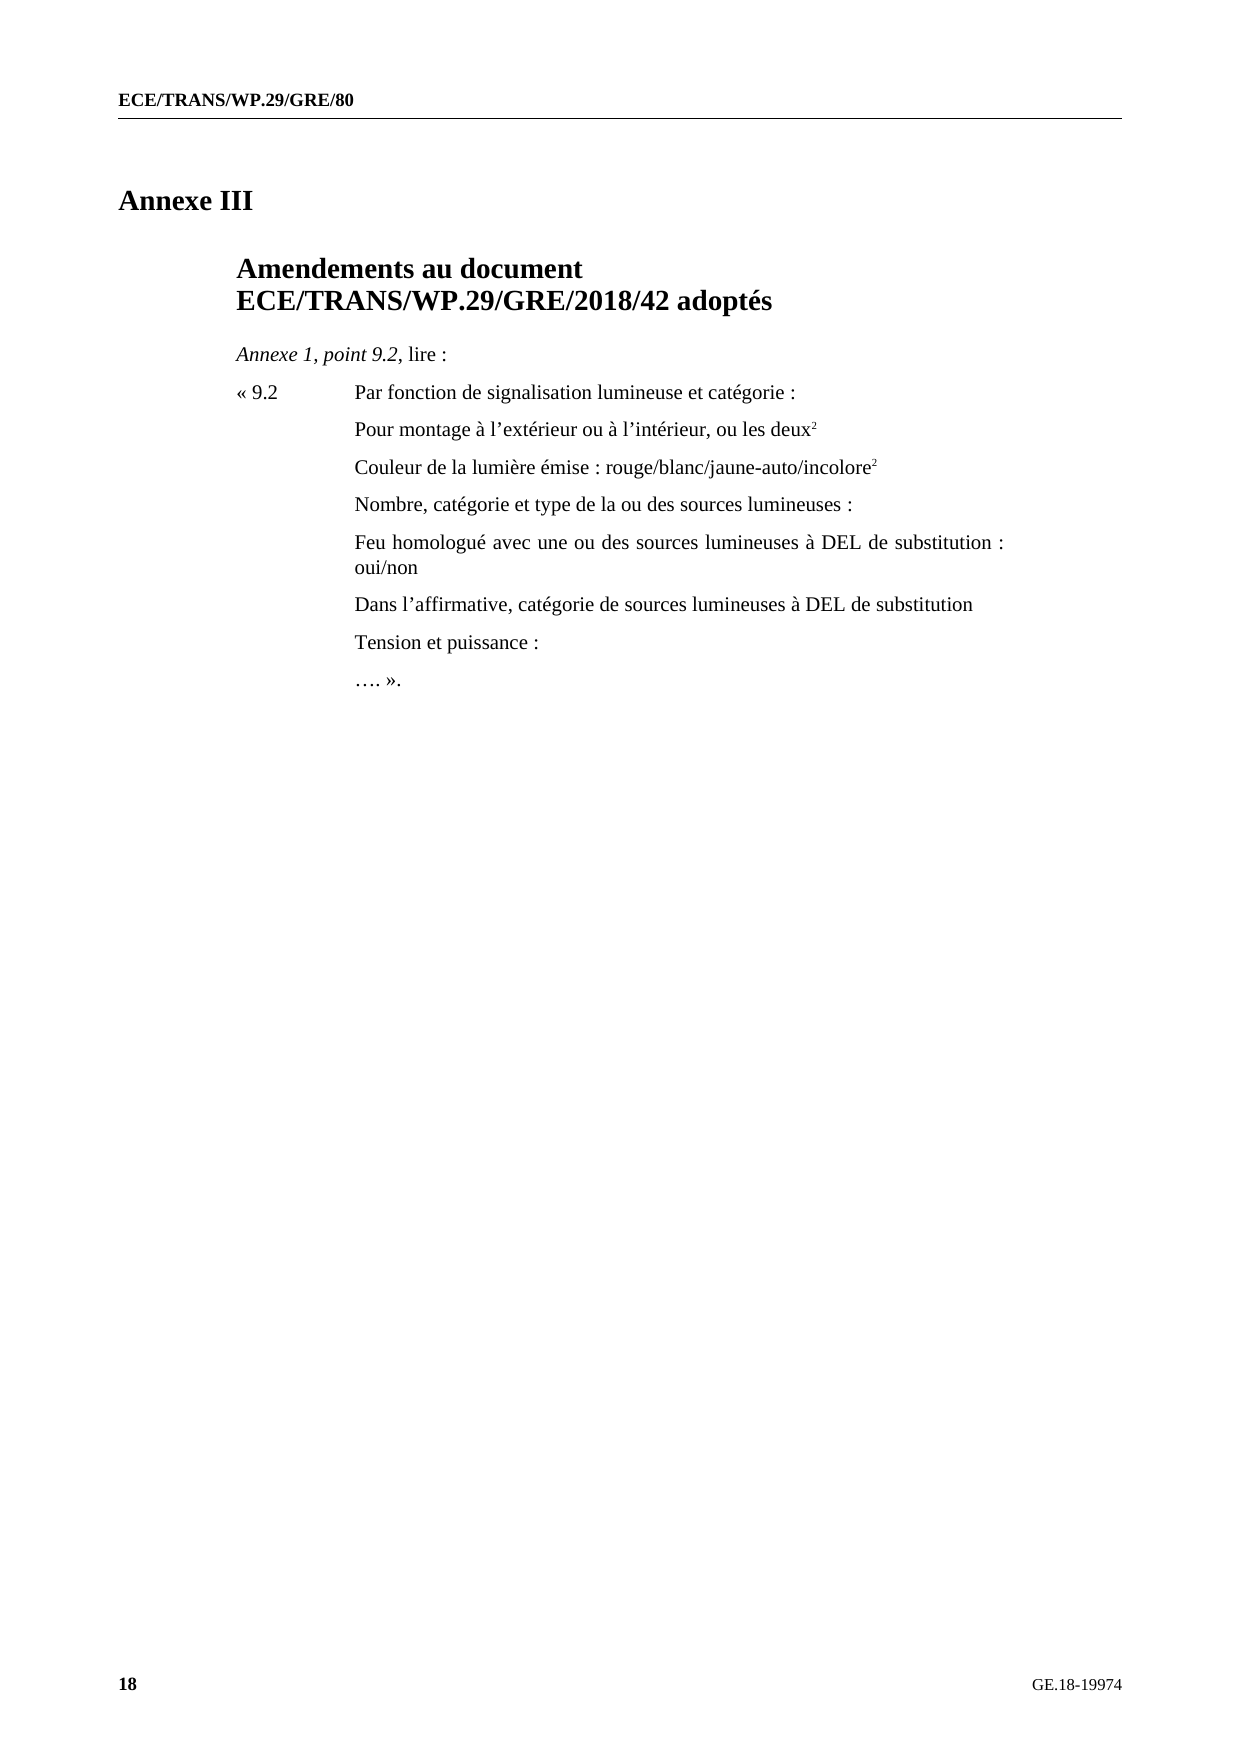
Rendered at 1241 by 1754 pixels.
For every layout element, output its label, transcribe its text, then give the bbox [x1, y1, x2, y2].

text …. ». [354, 666, 1004, 691]
text Pour montage à l’extérieur ou à l’intérieur, ou les deux2 [354, 416, 1004, 441]
text Nombre, catégorie et type de la ou des sources lumineuses : [354, 491, 1004, 516]
text Tension et puissance : [354, 629, 1004, 654]
text Annexe 1, point 9.2, lire : [236, 341, 1004, 366]
text Feu homologué avec une ou des sources lumineuses à DEL de substitution : oui/non [354, 529, 1004, 579]
text Amendements au document ECE/TRANS/WP.29/GRE/2018/42 adoptés [118, 254, 1004, 316]
text Couleur de la lumière émise : rouge/blanc/jaune-auto/incolore2 [354, 454, 1004, 479]
text « 9.2 Par fonction de signalisation lumineuse et catégorie : [236, 379, 1004, 404]
text Dans l’affirmative, catégorie de sources lumineuses à DEL de substitution [354, 591, 1004, 616]
text Annexe III [118, 185, 1004, 216]
